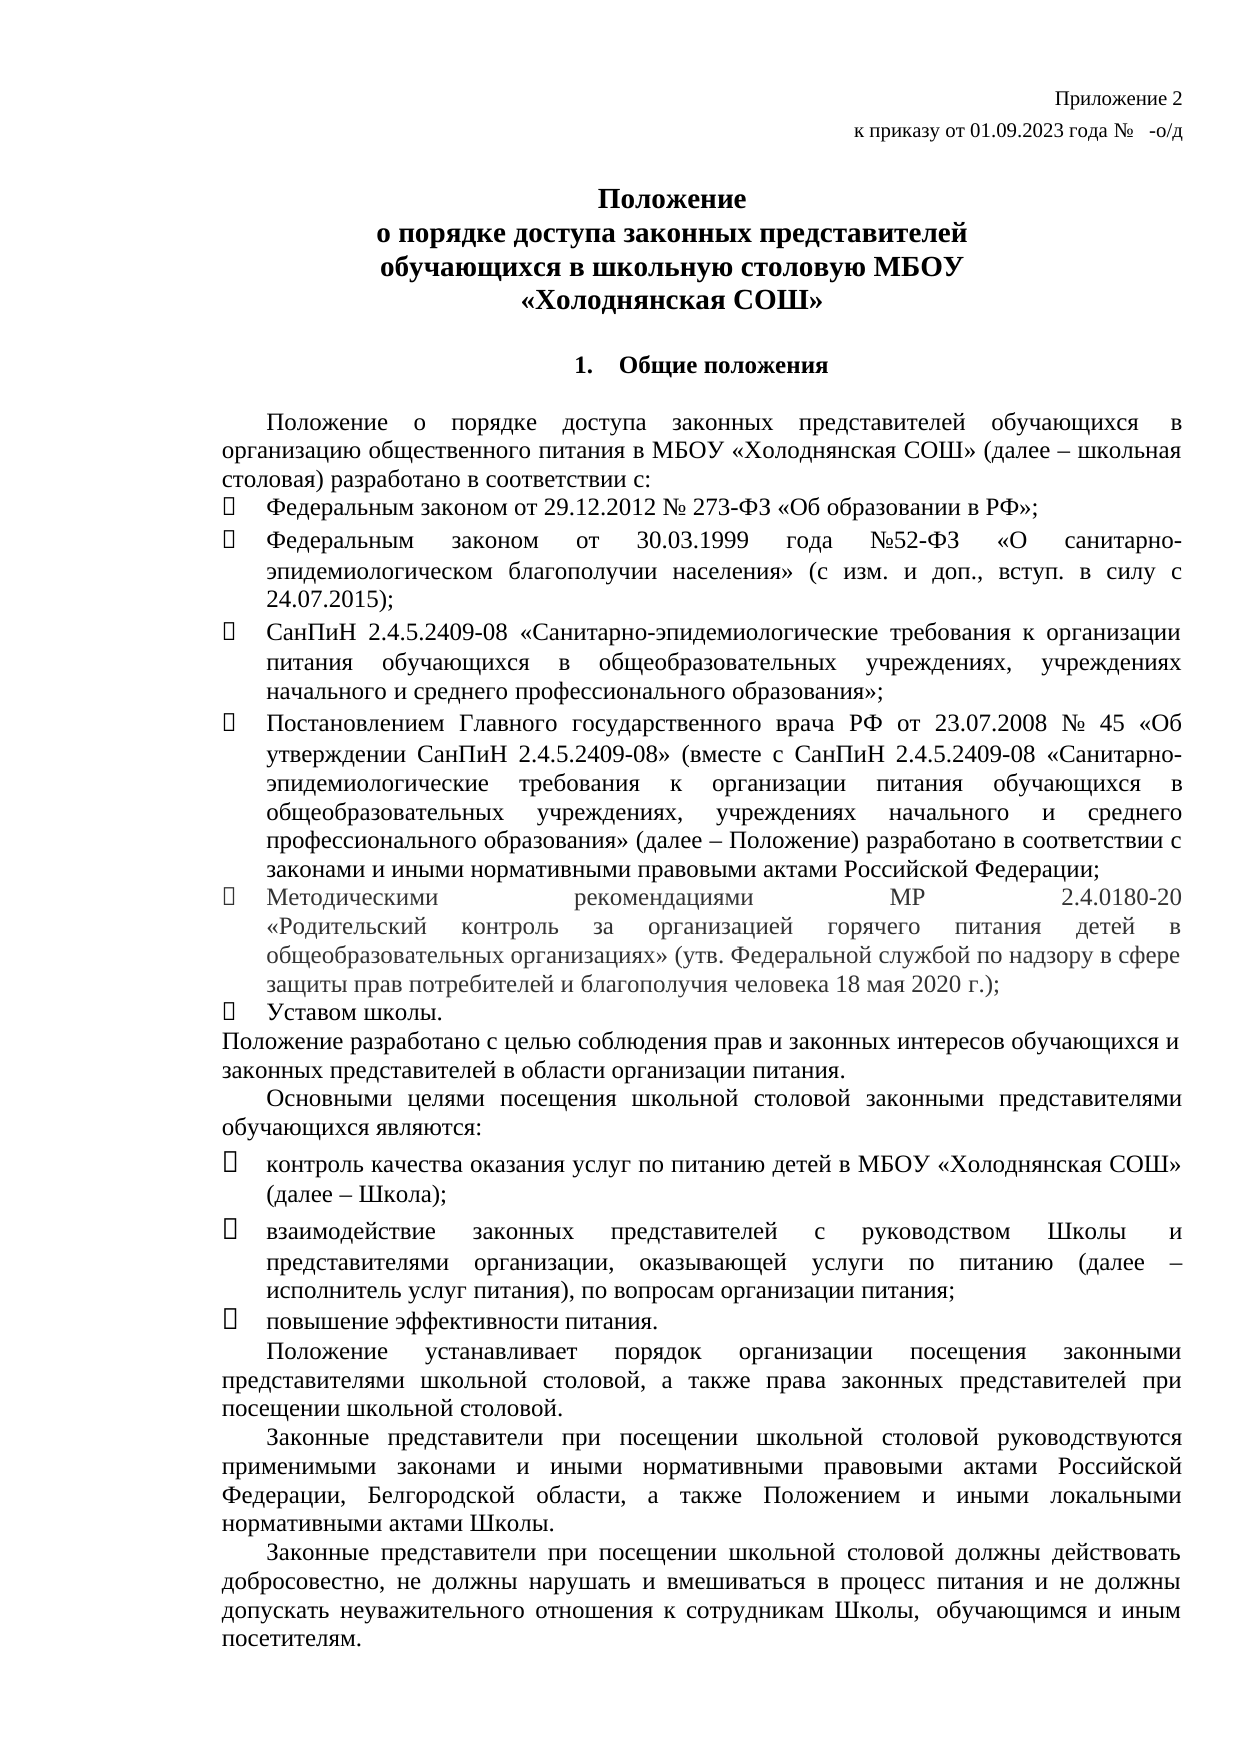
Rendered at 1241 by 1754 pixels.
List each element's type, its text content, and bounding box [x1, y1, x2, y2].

text Приложение 2 [848, 86, 1183, 110]
text Положение [140, 182, 1204, 215]
list Основными целями посещения школьной столовой законными представителями обучающихся являются: [177, 1084, 1182, 1141]
list контроль качества оказания услуг по питанию детей в МБОУ «Холоднянская СОШ» (далее – Школа); [221, 1142, 1182, 1207]
list Положение устанавливает порядок организации посещения законными представителями школьной столовой, а также права законных представителей при посещении школьной столовой. [177, 1336, 1181, 1422]
list повышение эффективности питания. [221, 1304, 1205, 1336]
list Уставом школы. [221, 998, 1205, 1026]
list Общие положения [574, 350, 1205, 378]
list Постановлением Главного государственного врача РФ от 23.07.2008 № 45 «Об утверждении СанПиН 2.4.5.2409-08» (вместе с СанПиН 2.4.5.2409-08 «Санитарно- эпидемиологические требования к организации питания обучающихся в общеобразовательных учреждениях, учреждениях начального и среднего профессионального образования» (далее – Положение) разработано в соответствии с законами и иными нормативными правовыми актами Российской Федерации; [221, 705, 1183, 883]
list СанПиН 2.4.5.2409-08 «Санитарно-эпидемиологические требования к организации питания обучающихся в общеобразовательных учреждениях, учреждениях начального и среднего профессионального образования»; [221, 613, 1182, 705]
list Положение разработано с целью соблюдения прав и законных интересов обучающихся и законных представителей в области организации питания. [177, 1026, 1180, 1084]
list Федеральным законом от 29.12.2012 № 273-ФЗ «Об образовании в РФ»; [221, 493, 1205, 521]
text к приказу от 01.09.2023 года № -о/д [139, 118, 1183, 142]
list взаимодействие законных представителей с руководством Школы и представителями организации, оказывающей услуги по питанию (далее – исполнитель услуг питания), по вопросам организации питания; [221, 1208, 1182, 1304]
list Методическими рекомендациями MP 2.4.0180-20 [221, 883, 1205, 911]
text «Родительский контроль за организацией горячего питания детей в общеобразовательных организациях» (утв. Федеральной службой по надзору в сфере защиты прав потребителей и благополучия человека 18 мая 2020 г.); [266, 911, 1181, 998]
text о порядке доступа законных представителей обучающихся в школьную столовую МБОУ «Холоднянская СОШ» [282, 215, 1062, 316]
list Федеральным законом от 30.03.1999 года №52-ФЗ «О санитарно- эпидемиологическом благополучии населения» (с изм. и доп., вступ. в силу с 24.07.2015); [221, 522, 1182, 613]
list Законные представители при посещении школьной столовой руководствуются применимыми законами и иными нормативными правовыми актами Российской Федерации, Белгородской области, а также Положением и иными локальными нормативными актами Школы. [177, 1422, 1182, 1537]
list Законные представители при посещении школьной столовой должны действовать добросовестно, не должны нарушать и вмешиваться в процесс питания и не должны допускать неуважительного отношения к сотрудникам Школы, обучающимся и иным посетителям. [177, 1537, 1181, 1652]
list Положение о порядке доступа законных представителей обучающихся в организацию общественного питания в МБОУ «Холоднянская СОШ» (далее – школьная столовая) разработано в соответствии с: [177, 407, 1182, 493]
